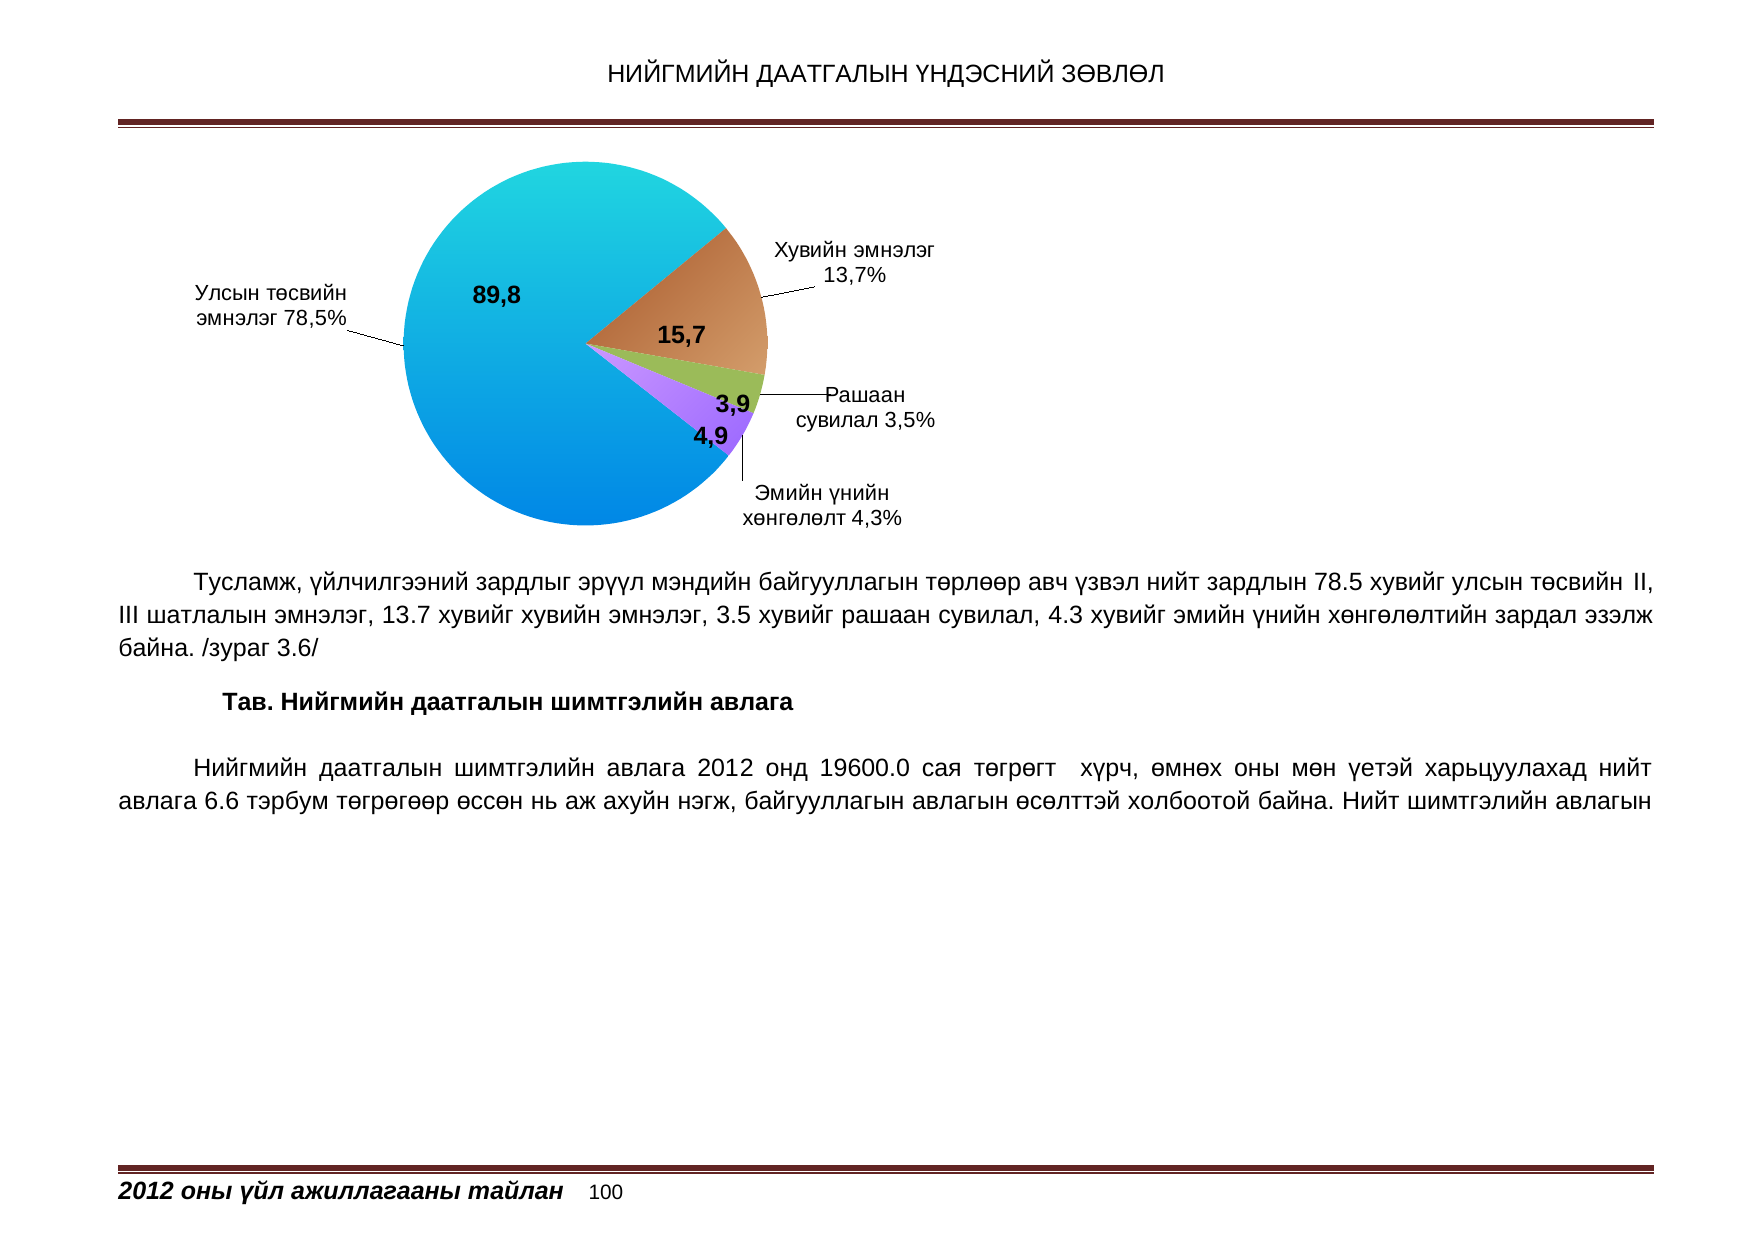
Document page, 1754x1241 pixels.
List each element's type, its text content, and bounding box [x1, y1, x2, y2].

text Нийгмийн даатгалын шимтгэлийн авлага 2012 онд 19600.0 сая төгрөгт хүрч, өмнөх оны мөн үетэй харьцуулахад нийт авлага 6.6 тэрбум төгрөгөөр өссөн нь аж ахуйн нэгж, байгууллагын авлагын өсөлттэй холбоотой байна. Нийт шимтгэлийн авлагын 97.6 хувийг аж ахуйн нэгж байгууллагуудын авлага эзэлж байна. [118, 753, 1654, 815]
text Тусламж, үйлчилгээний зардлыг эрүүл мэндийн байгууллагын төрлөөр авч үзвэл нийт зардлын 78.5 хувийг улсын төсвийн II, III шатлалын эмнэлэг, 13.7 хувийг хувийн эмнэлэг, 3.5 хувийг рашаан сувилал, 4.3 хувийг эмийн үнийн хөнгөлөлтийн зардал эзэлж байна. /зураг 3.6/ [118, 567, 1654, 662]
text Тав. Нийгмийн даатгалын шимтгэлийн авлага [118, 687, 1654, 716]
